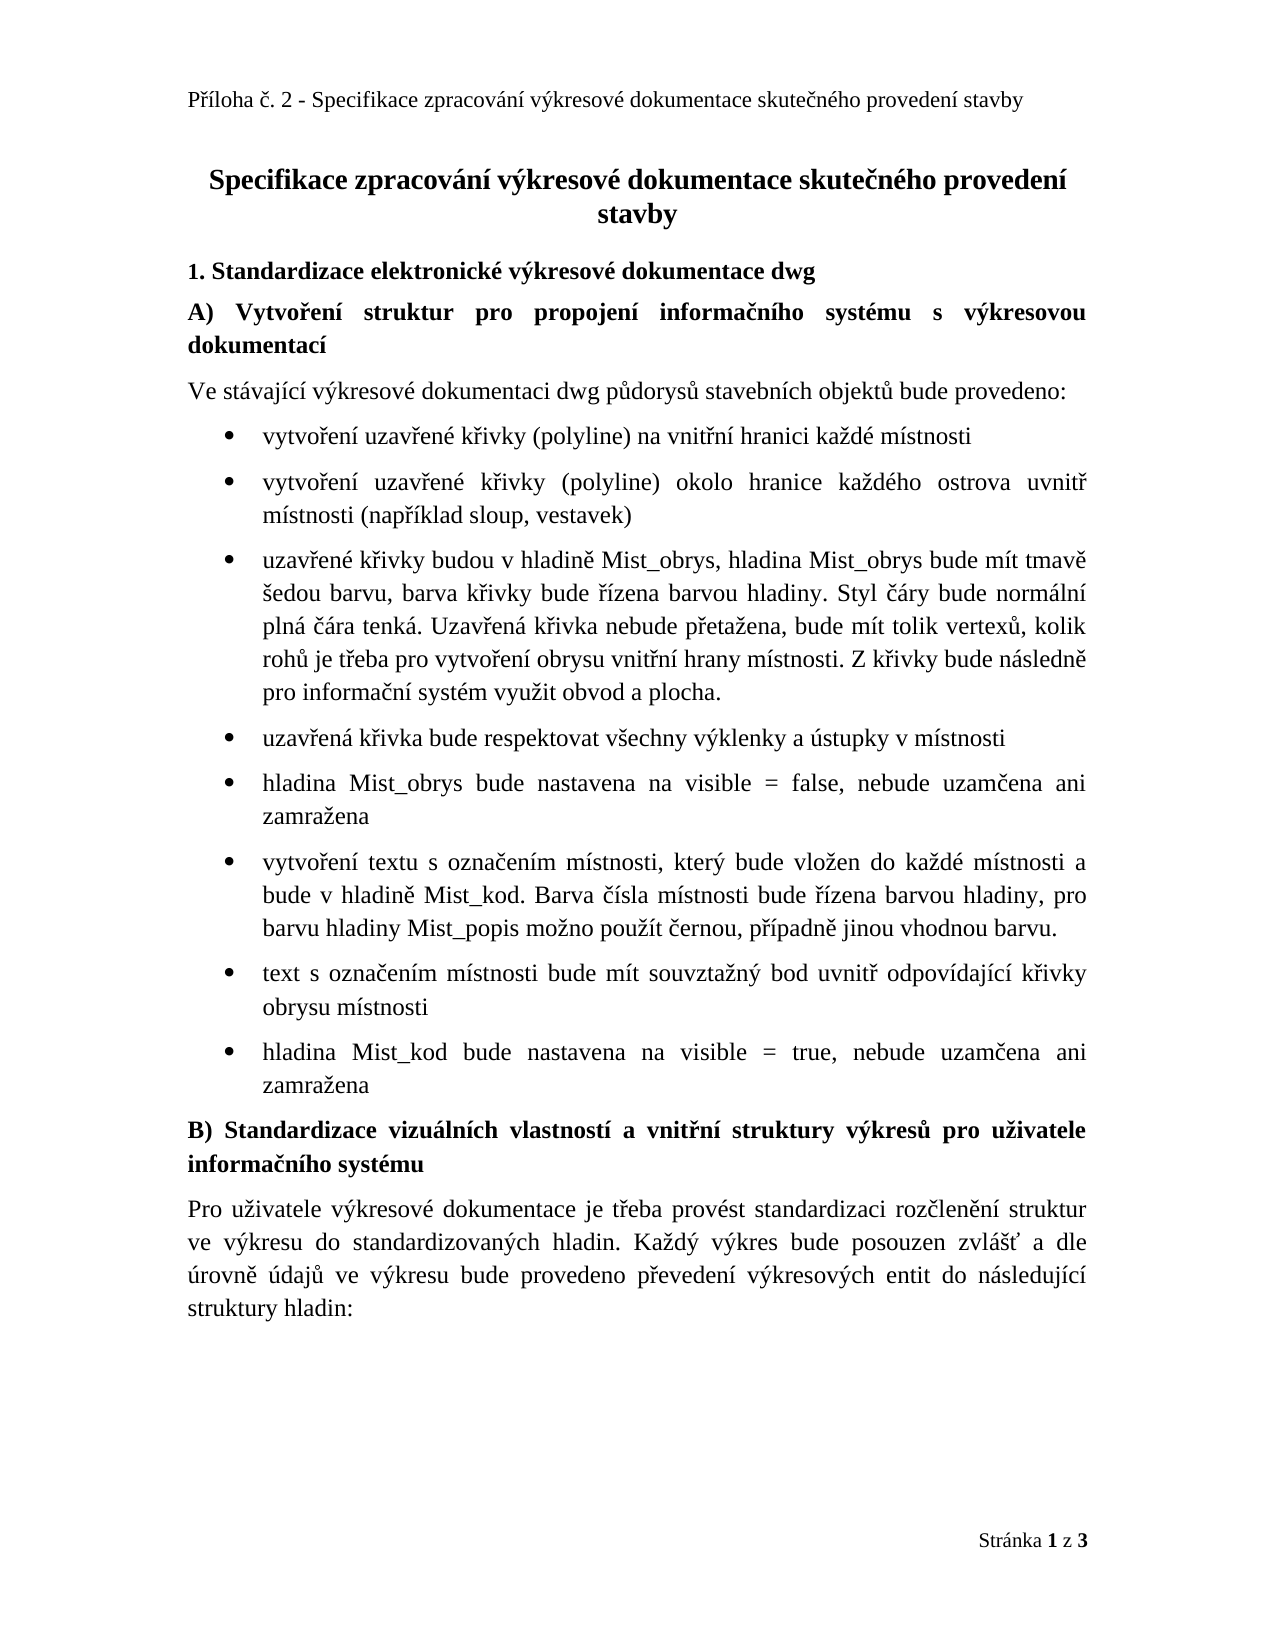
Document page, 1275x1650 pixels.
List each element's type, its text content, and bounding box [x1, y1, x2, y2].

list uzavřené křivky budou v hladině Mist_obrys, hladina Mist_obrys bude mít tmavě šedou barvu, barva křivky bude řízena barvou hladiny. Styl čáry bude normální plná čára tenká. Uzavřená křivka nebude přetažena, bude mít tolik vertexů, kolik rohů je třeba pro vytvoření obrysu vnitřní hrany místnosti. Z křivky bude následně pro informační systém využit obvod a plocha. [225, 545, 1087, 706]
list uzavřená křivka bude respektovat všechny výklenky a ústupky v místnosti [225, 723, 1087, 752]
list hladina Mist_kod bude nastavena na visible = true, nebude uzamčena ani zamražena [225, 1037, 1087, 1099]
list vytvoření textu s označením místnosti, který bude vložen do každé místnosti a bude v hladině Mist_kod. Barva čísla místnosti bude řízena barvou hladiny, pro barvu hladiny Mist_popis možno použít černou, případně jinou vhodnou barvu. [225, 847, 1087, 942]
text Specifikace zpracování výkresové dokumentace skutečného provedení stavby [187, 162, 1087, 229]
text Pro uživatele výkresové dokumentace je třeba provést standardizaci rozčlenění struktur ve výkresu do standardizovaných hladin. Každý výkres bude posouzen zvlášť a dle úrovně údajů ve výkresu bude provedeno převedení výkresových entit do následující struktury hladin: [187, 1194, 1087, 1322]
text 1. Standardizace elektronické výkresové dokumentace dwg [187, 256, 1087, 285]
text Ve stávající výkresové dokumentaci dwg půdorysů stavebních objektů bude provedeno: [187, 376, 1087, 404]
list text s označením místnosti bude mít souvztažný bod uvnitř odpovídající křivky obrysu místnosti [225, 958, 1087, 1020]
text A) Vytvoření struktur pro propojení informačního systému s výkresovou dokumentací [187, 297, 1087, 359]
list hladina Mist_obrys bude nastavena na visible = false, nebude uzamčena ani zamražena [225, 768, 1087, 830]
list vytvoření uzavřené křivky (polyline) na vnitřní hranici každé místnosti [225, 421, 1087, 450]
list vytvoření uzavřené křivky (polyline) okolo hranice každého ostrova uvnitř místnosti (například sloup, vestavek) [225, 467, 1087, 528]
text B) Standardizace vizuálních vlastností a vnitřní struktury výkresů pro uživatele informačního systému [187, 1116, 1087, 1177]
